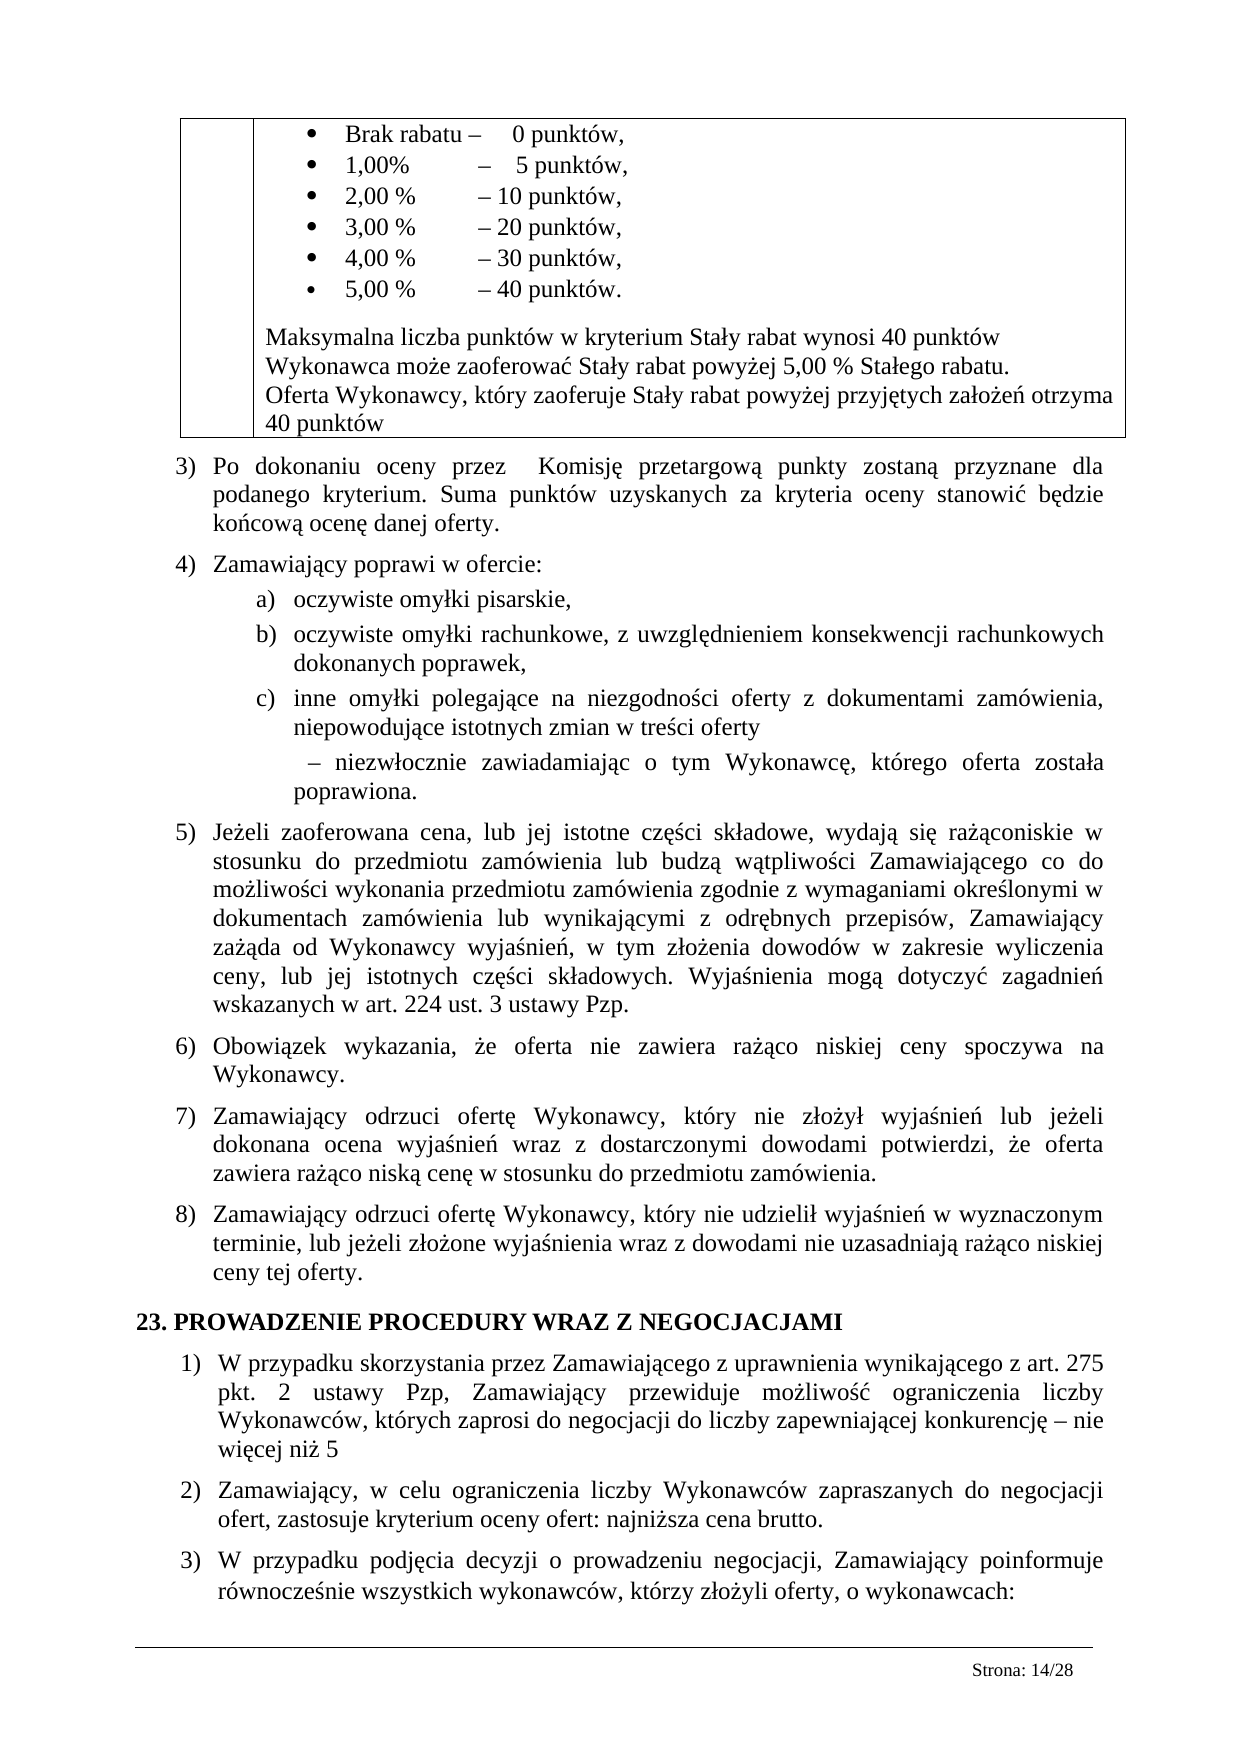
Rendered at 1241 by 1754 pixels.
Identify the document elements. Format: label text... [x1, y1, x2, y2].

table_cell 2. [181, 119, 253, 437]
list W przypadku podjęcia decyzji o prowadzeniu negocjacji, Zamawiający poinformuje równocześnie wszystkich wykonawców, którzy złożyli oferty, o wykonawcach: [180, 1545, 1104, 1605]
subtitle oczywiste omyłki rachunkowe, z uwzględnieniem konsekwencji rachunkowych dokonanych poprawek, [256, 619, 1104, 677]
subtitle Jeżeli zaoferowana cena, lub jej istotne części składowe, wydają się rażąconiskie w stosunku do przedmiotu zamówienia lub budzą wątpliwości Zamawiającego co do możliwości wykonania przedmiotu zamówienia zgodnie z wymaganiami określonymi w dokumentach zamówienia lub wynikającymi z odrębnych przepisów, Zamawiający zażąda od Wykonawcy wyjaśnień, w tym złożenia dowodów w zakresie wyliczenia ceny, lub jej istotnych części składowych. Wyjaśnienia mogą dotyczyć zagadnień wskazanych w art. 224 ust. 3 ustawy Pzp. [175, 817, 1104, 1018]
subtitle inne omyłki polegające na niezgodności oferty z dokumentami zamówienia, niepowodujące istotnych zmian w treści oferty [256, 683, 1104, 741]
list Zamawiający, w celu ograniczenia liczby Wykonawców zapraszanych do negocjacji ofert, zastosuje kryterium oceny ofert: najniższa cena brutto. [180, 1475, 1104, 1533]
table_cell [254, 119, 1125, 437]
subtitle Zamawiający poprawi w ofercie: [175, 549, 1104, 578]
subtitle Zamawiający odrzuci ofertę Wykonawcy, który nie udzielił wyjaśnień w wyznaczonym terminie, lub jeżeli złożone wyjaśnienia wraz z dowodami nie uzasadniają rażąco niskiej ceny tej oferty. [175, 1199, 1104, 1286]
subtitle Po dokonaniu oceny przez Komisję przetargową punkty zostaną przyznane dla podanego kryterium. Suma punktów uzyskanych za kryteria oceny stanowić będzie końcową ocenę danej oferty. [175, 451, 1104, 537]
subtitle Zamawiający odrzuci ofertę Wykonawcy, który nie złożył wyjaśnień lub jeżeli dokonana ocena wyjaśnień wraz z dostarczonymi dowodami potwierdzi, że oferta zawiera rażąco niską cenę w stosunku do przedmiotu zamówienia. [175, 1101, 1104, 1187]
subtitle oczywiste omyłki pisarskie, [256, 584, 1104, 613]
subtitle PROWADZENIE PROCEDURY WRAZ Z NEGOCJACJAMI [136, 1307, 1104, 1335]
subtitle Obowiązek wykazania, że oferta nie zawiera rażąco niskiej ceny spoczywa na Wykonawcy. [175, 1031, 1104, 1088]
list W przypadku skorzystania przez Zamawiającego z uprawnienia wynikającego z art. 275 pkt. 2 ustawy Pzp, Zamawiający przewiduje możliwość ograniczenia liczby Wykonawców, których zaprosi do negocjacji do liczby zapewniającej konkurencję – nie więcej niż 5 [180, 1348, 1104, 1463]
subtitle – niezwłocznie zawiadamiając o tym Wykonawcę, którego oferta została poprawiona. [293, 747, 1104, 804]
